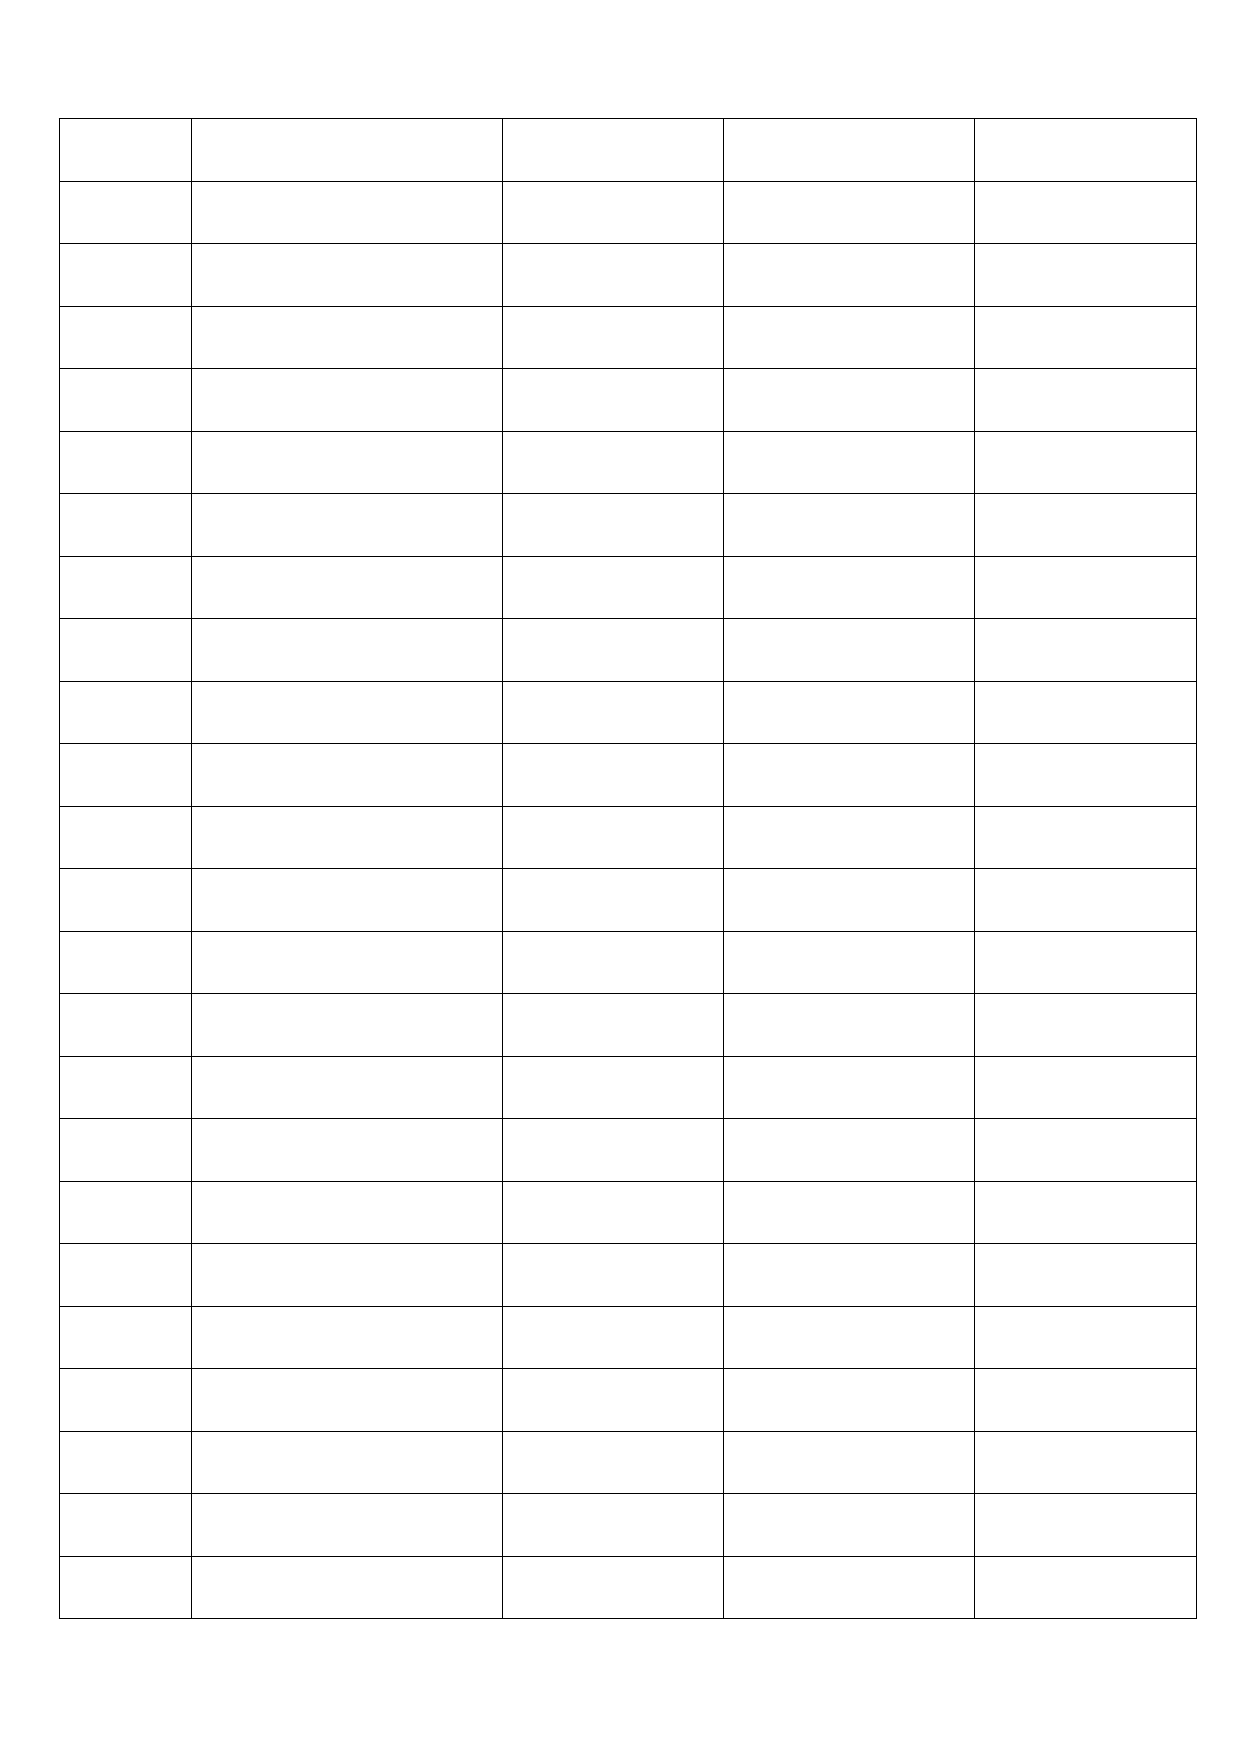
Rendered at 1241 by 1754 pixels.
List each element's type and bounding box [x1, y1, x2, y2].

table_cell [192, 1307, 502, 1368]
table_cell [60, 1244, 191, 1306]
table_cell [724, 557, 974, 618]
table_cell [60, 182, 191, 243]
table_cell [724, 1057, 974, 1118]
table_cell [503, 1244, 723, 1306]
table_cell [503, 1494, 723, 1556]
table_cell [503, 619, 723, 681]
table_cell [724, 432, 974, 493]
table_cell [192, 432, 502, 493]
table_cell [503, 682, 723, 743]
table_cell [192, 1494, 502, 1556]
table_cell [192, 619, 502, 681]
table_cell [192, 682, 502, 743]
table_cell [60, 932, 191, 993]
table_cell [60, 1057, 191, 1118]
table_cell [975, 1557, 1196, 1618]
table_cell [724, 994, 974, 1056]
table_cell [975, 1119, 1196, 1181]
table_cell [975, 1307, 1196, 1368]
table_cell [192, 1182, 502, 1243]
table_cell [975, 619, 1196, 681]
table_cell [975, 869, 1196, 931]
table_cell [975, 682, 1196, 743]
table_cell [724, 369, 974, 431]
table_cell [724, 119, 974, 181]
table_cell [724, 182, 974, 243]
table_cell [975, 807, 1196, 868]
table_cell [192, 182, 502, 243]
table_cell [724, 494, 974, 556]
table_cell [60, 744, 191, 806]
table_cell [60, 1494, 191, 1556]
table_cell [60, 1182, 191, 1243]
table_cell [724, 1494, 974, 1556]
table_cell [975, 1057, 1196, 1118]
table_cell [503, 1307, 723, 1368]
table_cell [975, 1494, 1196, 1556]
table_cell [975, 244, 1196, 306]
table_cell [975, 307, 1196, 368]
table_cell [60, 494, 191, 556]
table_cell [192, 1369, 502, 1431]
table_cell [503, 557, 723, 618]
table_cell [192, 1119, 502, 1181]
table_cell [60, 307, 191, 368]
table_cell [724, 932, 974, 993]
table_cell [724, 1119, 974, 1181]
table_cell [60, 369, 191, 431]
table_cell [724, 244, 974, 306]
table_cell [192, 932, 502, 993]
table_cell [192, 807, 502, 868]
table_cell [503, 869, 723, 931]
table_cell [192, 307, 502, 368]
table_cell [975, 1369, 1196, 1431]
table_cell [192, 494, 502, 556]
table_cell [503, 432, 723, 493]
table_cell [503, 119, 723, 181]
table_cell [503, 369, 723, 431]
table_cell [60, 119, 191, 181]
table_cell [724, 807, 974, 868]
table_cell [60, 619, 191, 681]
table_cell [975, 1182, 1196, 1243]
table_cell [192, 369, 502, 431]
table_cell [60, 682, 191, 743]
table_cell [192, 1557, 502, 1618]
table_cell [503, 1369, 723, 1431]
table_cell [192, 1057, 502, 1118]
table_cell [60, 994, 191, 1056]
table_cell [724, 1432, 974, 1493]
table_cell [724, 307, 974, 368]
table_cell [975, 369, 1196, 431]
table_cell [975, 182, 1196, 243]
table_cell [503, 744, 723, 806]
table_cell [503, 1557, 723, 1618]
table_cell [503, 932, 723, 993]
table_cell [975, 557, 1196, 618]
table_cell [724, 682, 974, 743]
table_cell [503, 244, 723, 306]
table_cell [60, 1432, 191, 1493]
table_cell [192, 744, 502, 806]
table_cell [975, 1244, 1196, 1306]
table_cell [975, 932, 1196, 993]
table_cell [60, 1307, 191, 1368]
table_cell [724, 1182, 974, 1243]
table_cell [503, 307, 723, 368]
table_cell [60, 244, 191, 306]
table_cell [60, 869, 191, 931]
table_cell [503, 1119, 723, 1181]
table_cell [724, 1557, 974, 1618]
table_cell [724, 1307, 974, 1368]
table_cell [60, 1557, 191, 1618]
table_cell [503, 994, 723, 1056]
table_cell [975, 494, 1196, 556]
table_cell [724, 619, 974, 681]
table_cell [724, 869, 974, 931]
table_cell [192, 244, 502, 306]
table_cell [724, 1369, 974, 1431]
table_cell [192, 994, 502, 1056]
table_cell [192, 119, 502, 181]
table_cell [192, 1244, 502, 1306]
table_cell [975, 994, 1196, 1056]
table_cell [192, 869, 502, 931]
table_cell [975, 432, 1196, 493]
table_cell [503, 494, 723, 556]
table_cell [975, 1432, 1196, 1493]
table_cell [503, 1057, 723, 1118]
table_cell [503, 1182, 723, 1243]
table_cell [192, 557, 502, 618]
table_cell [975, 119, 1196, 181]
table_cell [724, 744, 974, 806]
table_cell [60, 432, 191, 493]
table_cell [503, 1432, 723, 1493]
table_cell [60, 557, 191, 618]
table_cell [60, 807, 191, 868]
table_cell [503, 182, 723, 243]
table_cell [975, 744, 1196, 806]
table_cell [503, 807, 723, 868]
table_cell [60, 1369, 191, 1431]
table_cell [192, 1432, 502, 1493]
table_cell [724, 1244, 974, 1306]
table_cell [60, 1119, 191, 1181]
